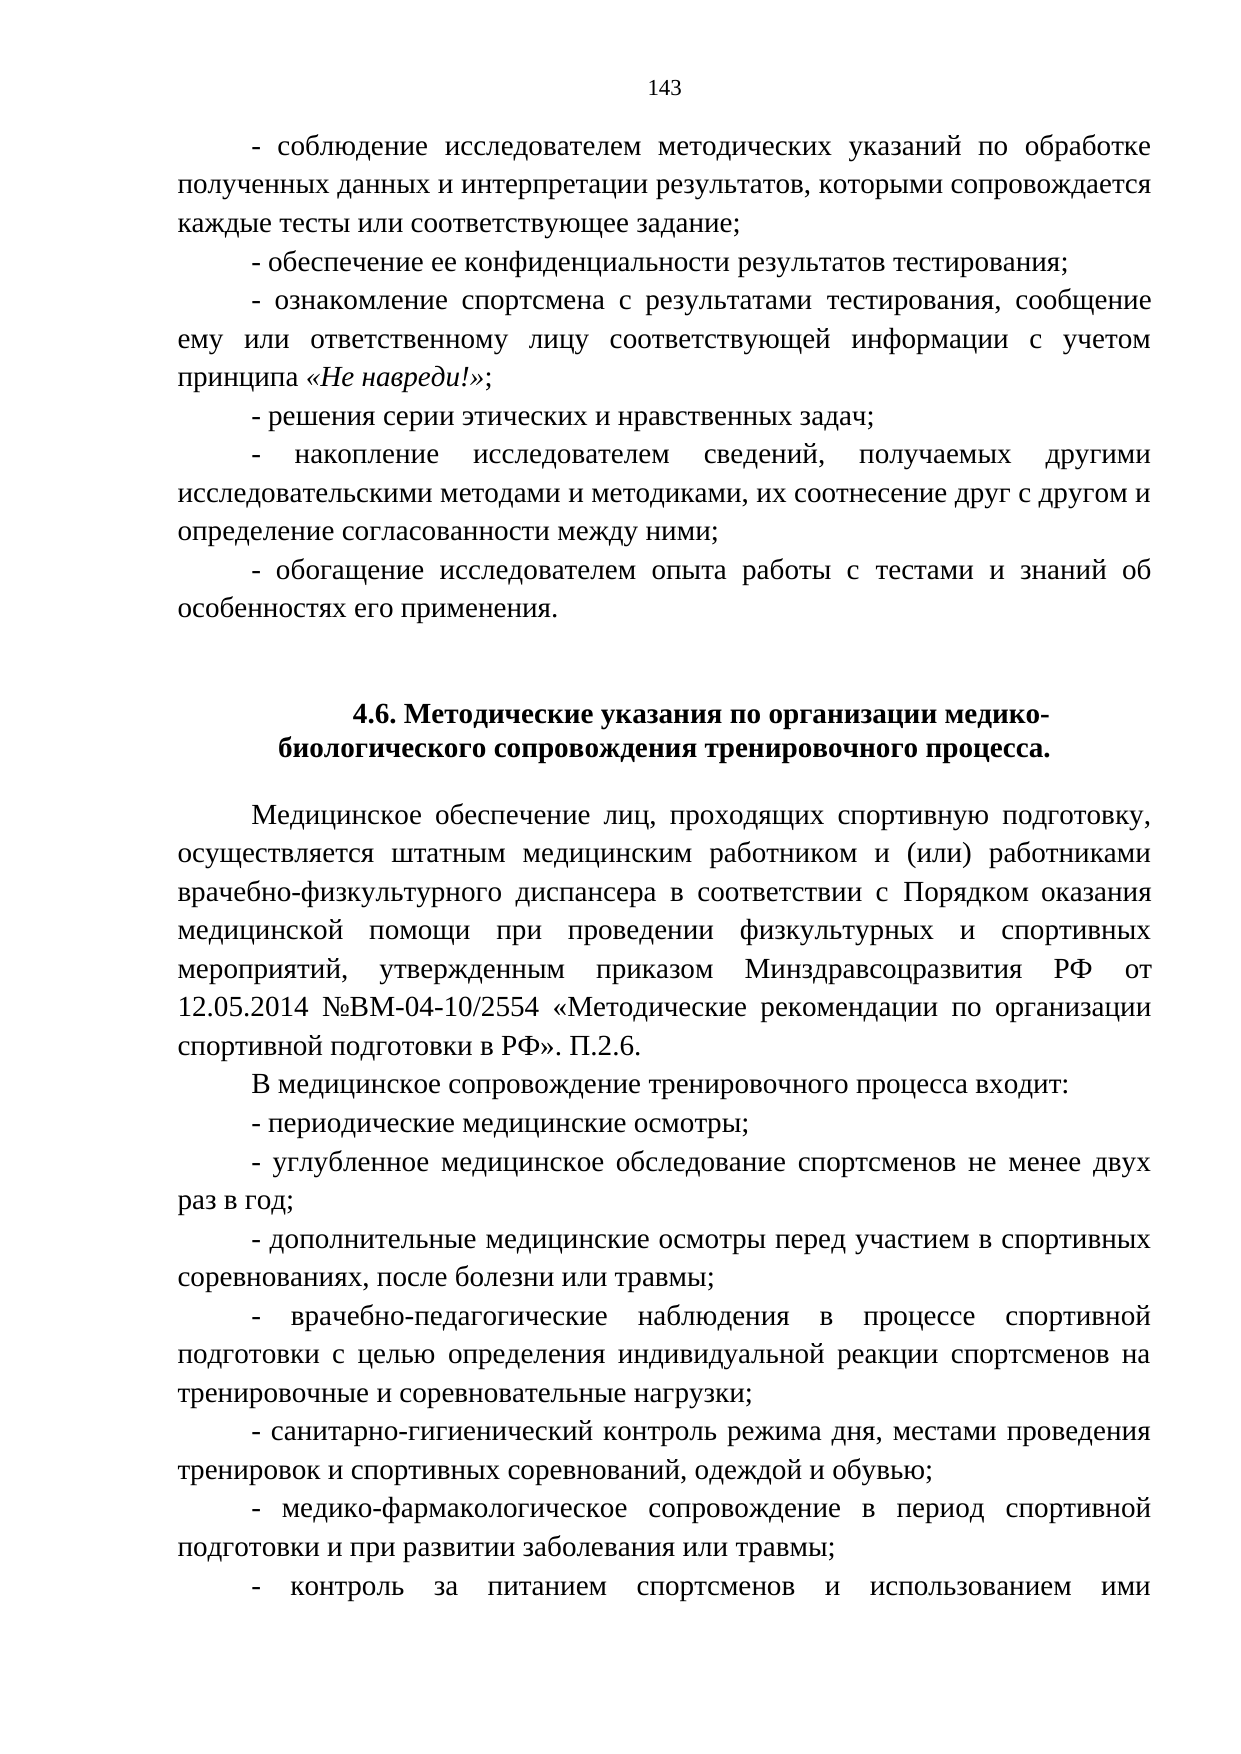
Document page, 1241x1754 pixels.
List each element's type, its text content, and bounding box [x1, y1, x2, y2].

text - решения серии этических и нравственных задач; [177, 398, 1152, 431]
text В медицинское сопровождение тренировочного процесса входит: [177, 1067, 1152, 1100]
text - санитарно-гигиенический контроль режима дня, местами проведения тренировок и спортивных соревнований, одеждой и обувью; [177, 1413, 1152, 1486]
text - соблюдение исследователем методических указаний по обработке полученных данных и интерпретации результатов, которыми сопровождается каждые тесты или соответствующее задание; [177, 128, 1152, 239]
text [177, 1568, 1152, 1601]
text - ознакомление спортсмена с результатами тестирования, сообщение ему или ответственному лицу соответствующей информации с учетом принципа «Не навреди!»; [177, 282, 1152, 393]
text - периодические медицинские осмотры; [177, 1105, 1152, 1139]
text - медико-фармакологическое сопровождение в период спортивной подготовки и при развитии заболевания или травмы; [177, 1491, 1152, 1563]
text - обеспечение ее конфиденциальности результатов тестирования; [177, 244, 1152, 277]
text Медицинское обеспечение лиц, проходящих спортивную подготовку, осуществляется штатным медицинским работником и (или) работниками врачебно-физкультурного диспансера в соответствии с Порядком оказания медицинской помощи при проведении физкультурных и спортивных мероприятий, утвержденным приказом Минздравсоцразвития РФ от 12.05.2014 №ВМ-04-10/2554 «Методические рекомендации по организации спортивной подготовки в РФ». П.2.6. [177, 797, 1152, 1062]
text - врачебно-педагогические наблюдения в процессе спортивной подготовки с целью определения индивидуальной реакции спортсменов на тренировочные и соревновательные нагрузки; [177, 1298, 1152, 1408]
text 4.6. Методические указания по организации медико-биологического сопровождения тренировочного процесса. [177, 696, 1152, 763]
text - дополнительные медицинские осмотры перед участием в спортивных соревнованиях, после болезни или травмы; [177, 1221, 1152, 1293]
text - накопление исследователем сведений, получаемых другими исследовательскими методами и методиками, их соотнесение друг с другом и определение согласованности между ними; [177, 436, 1152, 547]
text - углубленное медицинское обследование спортсменов не менее двух раз в год; [177, 1144, 1152, 1216]
text - обогащение исследователем опыта работы с тестами и знаний об особенностях его применения. [177, 552, 1152, 624]
